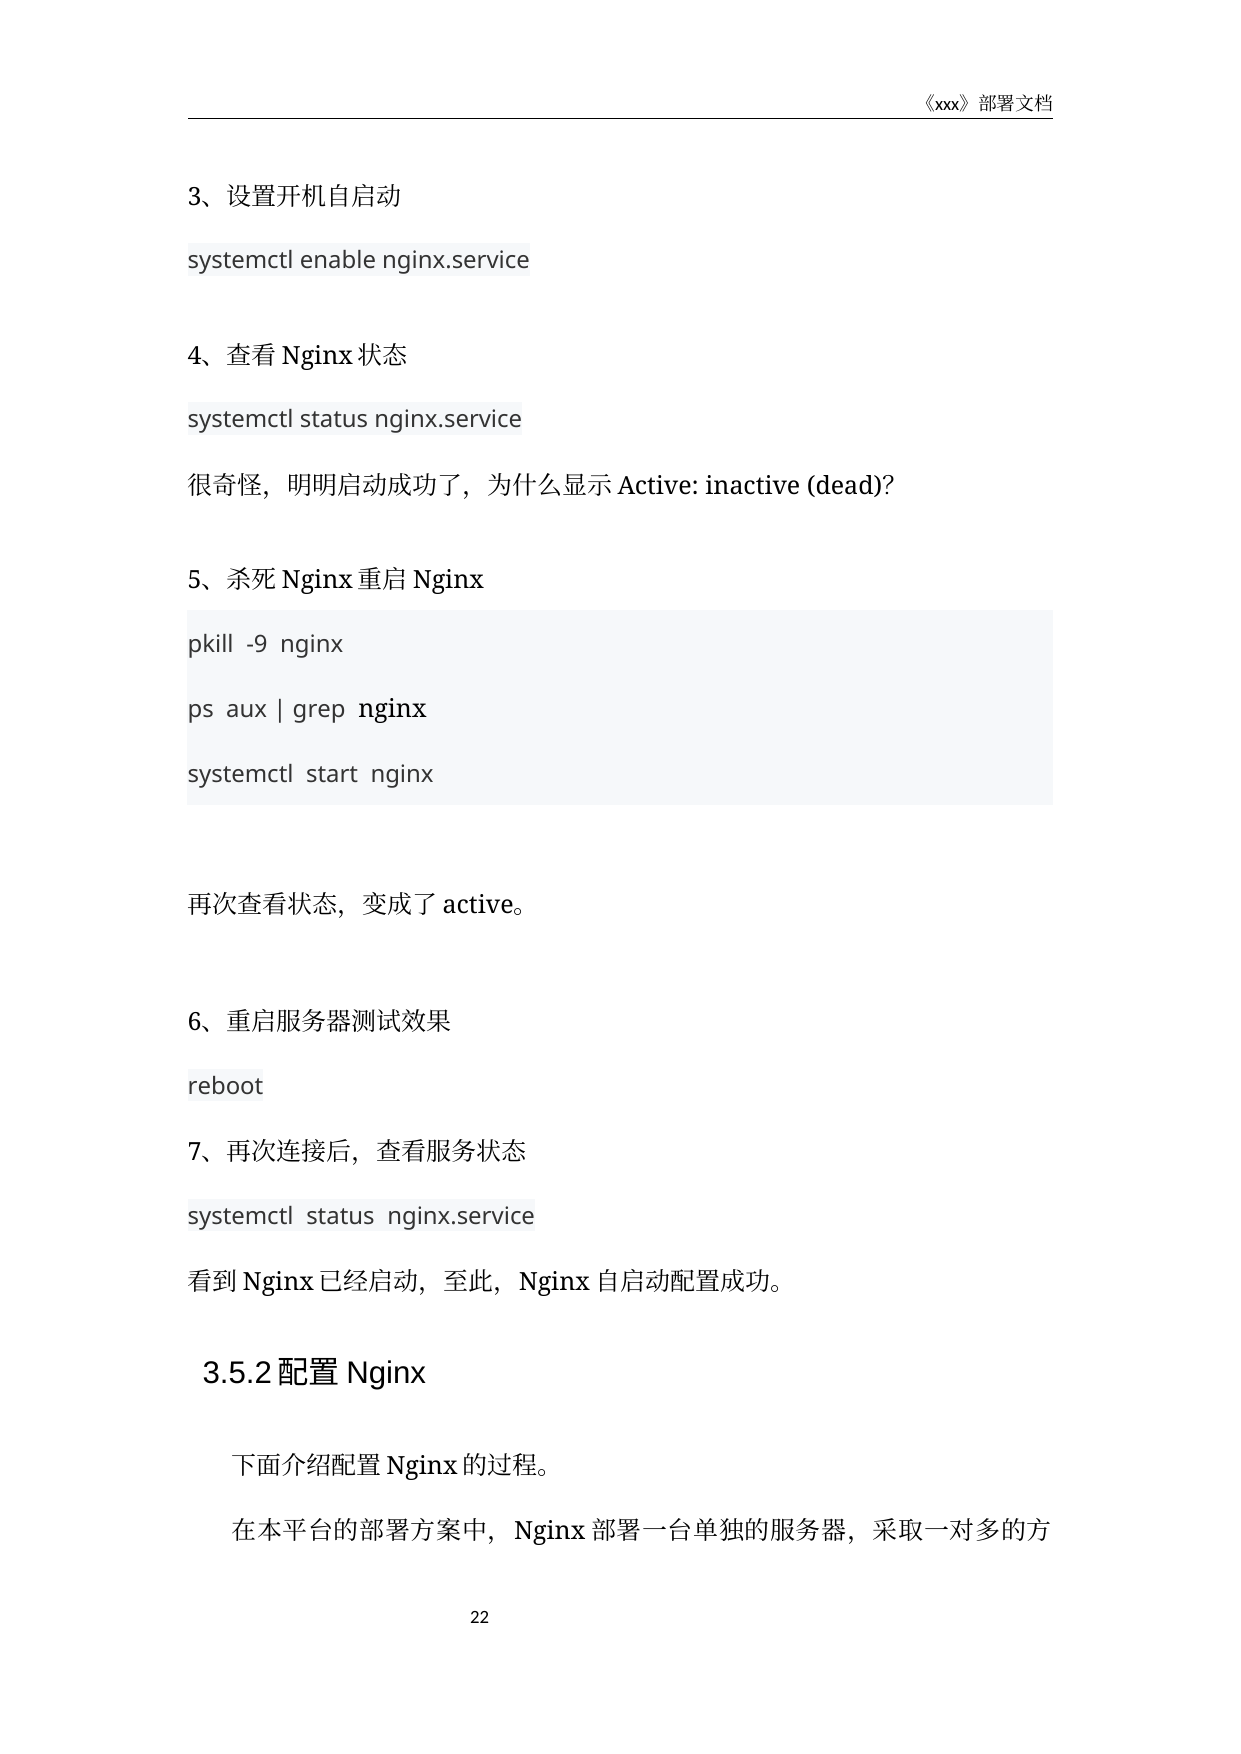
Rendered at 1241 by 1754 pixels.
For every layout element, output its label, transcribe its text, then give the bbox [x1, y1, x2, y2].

text ps aux | grep nginx [187, 675, 1053, 740]
list 5、杀死Nginx重启Nginx [187, 545, 1053, 610]
text pkill -9 nginx [187, 610, 1053, 675]
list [187, 1496, 1053, 1561]
subtitle 配置Nginx [202, 1337, 1053, 1402]
text 7、再次连接后，查看服务状态 systemctl status nginx.service [187, 1117, 1053, 1247]
text 看到Nginx已经启动，至此，Nginx自启动配置成功。 [187, 1247, 1053, 1312]
text 3、设置开机自启动 systemctl enable nginx.service [187, 162, 1053, 292]
text 再次查看状态，变成了active。 [187, 805, 1053, 935]
text 6、重启服务器测试效果 reboot [187, 987, 1053, 1117]
text 4、查看Nginx状态 systemctl status nginx.service 很奇怪，明明启动成功了，为什么显示Active: inactive (dead)？ [187, 321, 1053, 516]
list 下面介绍配置Nginx的过程。 [187, 1431, 1053, 1496]
text systemctl start nginx [187, 740, 1053, 805]
